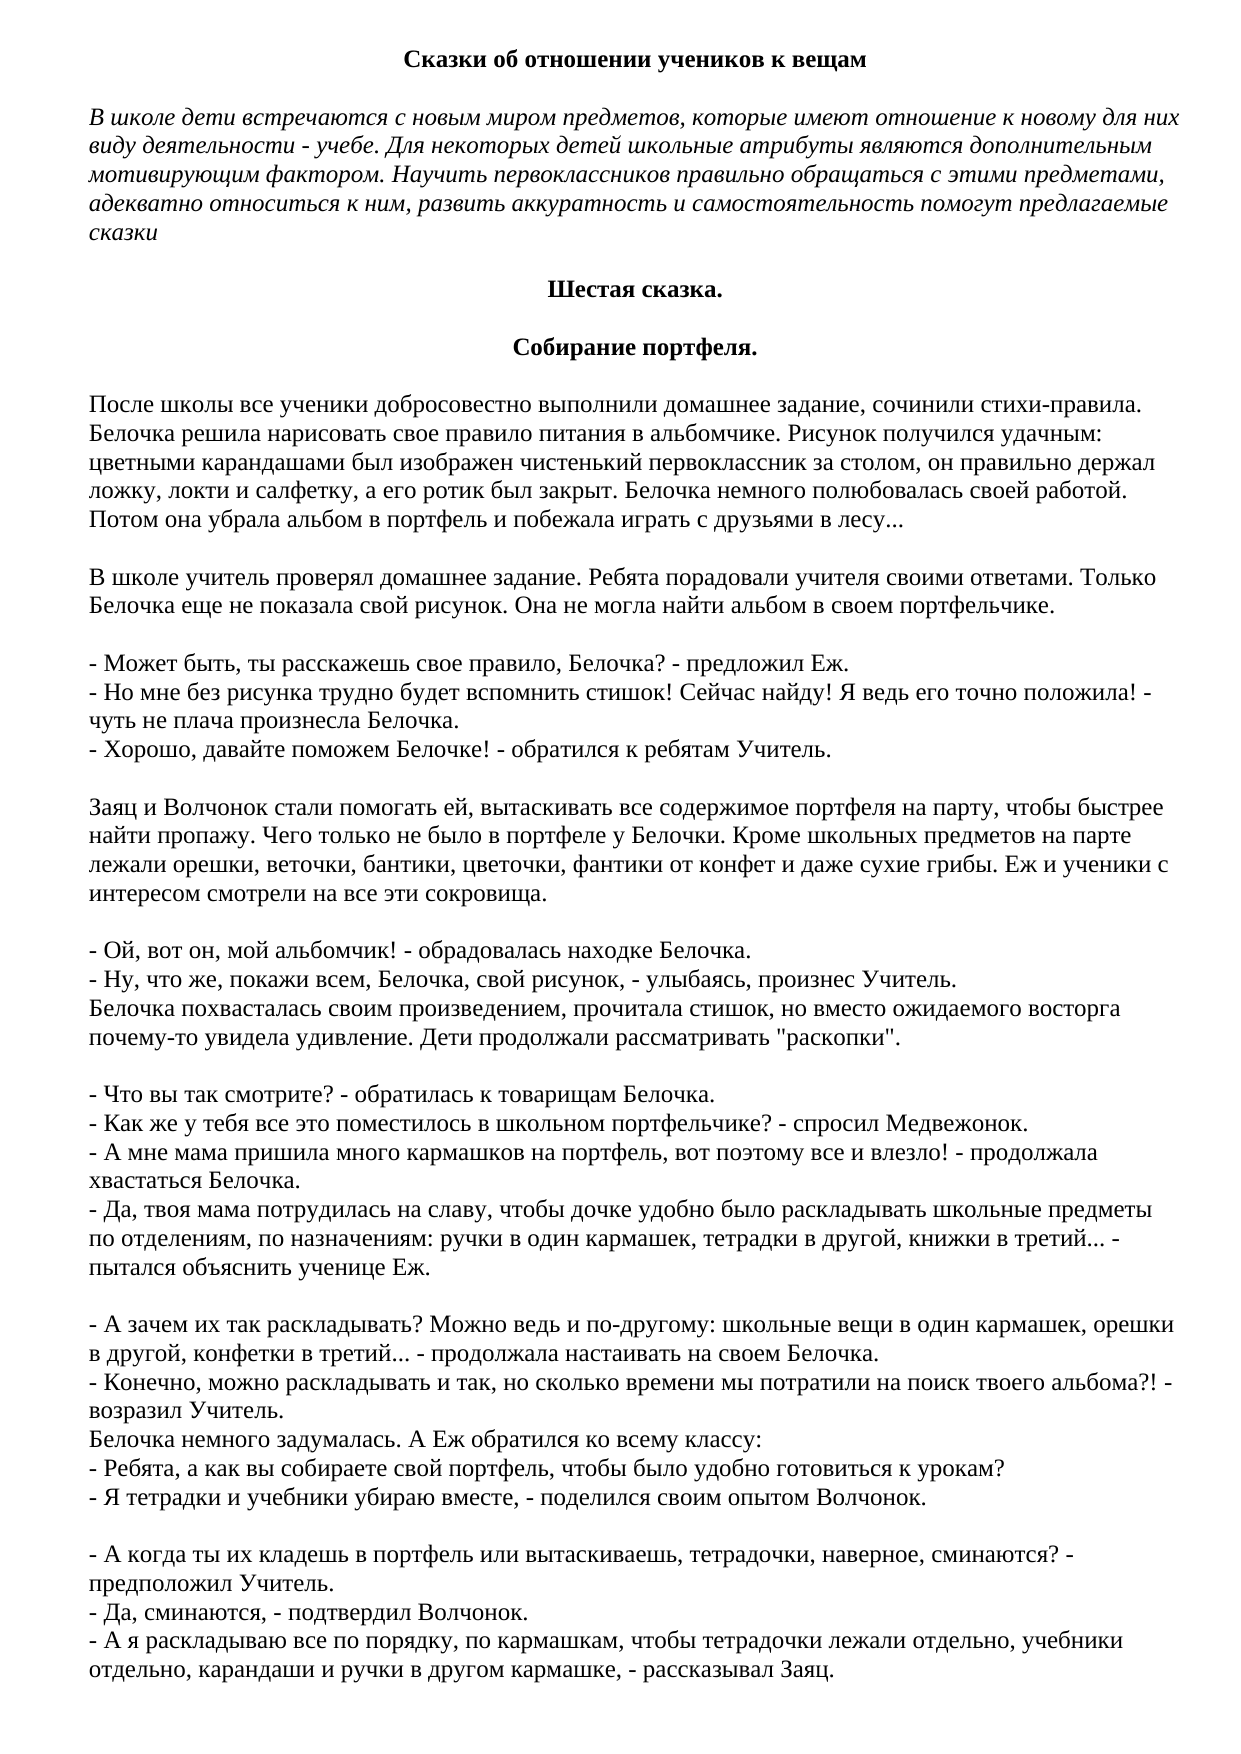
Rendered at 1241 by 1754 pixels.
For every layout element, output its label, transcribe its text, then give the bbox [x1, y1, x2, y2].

text - Ребята, а как вы собираете свой портфель, чтобы было удобно готовиться к урокам? [89, 1453, 1181, 1482]
text - А мне мама пришила много кармашков на портфель, вот поэтому все и влезло! - продолжала хвастаться Белочка. [89, 1137, 1181, 1194]
text - Да, сминаются, - подтвердил Волчонок. [89, 1597, 1181, 1626]
text - А зачем их так раскладывать? Можно ведь и по-другому: школьные вещи в один кармашек, орешки в другой, конфетки в третий... - продолжала настаивать на своем Белочка. [89, 1309, 1181, 1367]
text - Да, твоя мама потрудилась на славу, чтобы дочке удобно было раскладывать школьные предметы по отделениям, по назначениям: ручки в один кармашек, тетрадки в другой, книжки в третий... - пытался объяснить ученице Еж. [89, 1194, 1181, 1281]
text - Конечно, можно раскладывать и так, но сколько времени мы потратили на поиск твоего альбома?! - возразил Учитель. [89, 1367, 1181, 1424]
text - Я тетрадки и учебники убираю вместе, - поделился своим опытом Волчонок. [89, 1482, 1181, 1511]
text Сказки об отношении учеников к вещам [89, 44, 1181, 73]
text - Хорошо, давайте поможем Белочке! - обратился к ребятам Учитель. [89, 734, 1181, 763]
text После школы все ученики добросовестно выполнили домашнее задание, сочинили стихи-правила. Белочка решила нарисовать свое правило питания в альбомчике. Рисунок получился удачным: цветными карандашами был изображен чистенький первоклассник за столом, он правильно держал ложку, локти и салфетку, а его ротик был закрыт. Белочка немного полюбовалась своей работой. Потом она убрала альбом в портфель и побежала играть с друзьями в лесу... [89, 389, 1181, 533]
text В школе дети встречаются с новым миром предметов, которые имеют отношение к новому для них виду деятельности - учебе. Для некоторых детей школьные атрибуты являются дополнительным мотивирующим фактором. Научить первоклассников правильно обращаться с этими предметами, адекватно относиться к ним, развить аккуратность и самостоятельность помогут предлагаемые сказки [89, 102, 1181, 246]
text - Но мне без рисунка трудно будет вспомнить стишок! Сейчас найду! Я ведь его точно положила! - чуть не плача произнесла Белочка. [89, 677, 1181, 734]
text Белочка немного задумалась. А Еж обратился ко всему классу: [89, 1424, 1181, 1453]
text - Как же у тебя все это поместилось в школьном портфельчике? - спросил Медвежонок. [89, 1108, 1181, 1137]
text Шестая сказка. [89, 274, 1181, 303]
text - Ой, вот он, мой альбомчик! - обрадовалась находке Белочка. [89, 936, 1181, 964]
text Белочка похвасталась своим произведением, прочитала стишок, но вместо ожидаемого восторга почему-то увидела удивление. Дети продолжали рассматривать "раскопки". [89, 993, 1181, 1051]
text В школе учитель проверял домашнее задание. Ребята порадовали учителя своими ответами. Только Белочка еще не показала свой рисунок. Она не могла найти альбом в своем портфельчике. [89, 562, 1181, 619]
text Заяц и Волчонок стали помогать ей, вытаскивать все содержимое портфеля на парту, чтобы быстрее найти пропажу. Чего только не было в портфеле у Белочки. Кроме школьных предметов на парте лежали орешки, веточки, бантики, цветочки, фантики от конфет и даже сухие грибы. Еж и ученики с интересом смотрели на все эти сокровища. [89, 792, 1181, 907]
text - А когда ты их кладешь в портфель или вытаскиваешь, тетрадочки, наверное, сминаются? - предположил Учитель. [89, 1539, 1181, 1597]
text Собирание портфеля. [89, 332, 1181, 361]
text - Ну, что же, покажи всем, Белочка, свой рисунок, - улыбаясь, произнес Учитель. [89, 964, 1181, 993]
text - Может быть, ты расскажешь свое правило, Белочка? - предложил Еж. [89, 648, 1181, 677]
text - Что вы так смотрите? - обратилась к товарищам Белочка. [89, 1079, 1181, 1108]
text - А я раскладываю все по порядку, по кармашкам, чтобы тетрадочки лежали отдельно, учебники отдельно, карандаши и ручки в другом кармашке, - рассказывал Заяц. [89, 1626, 1181, 1683]
